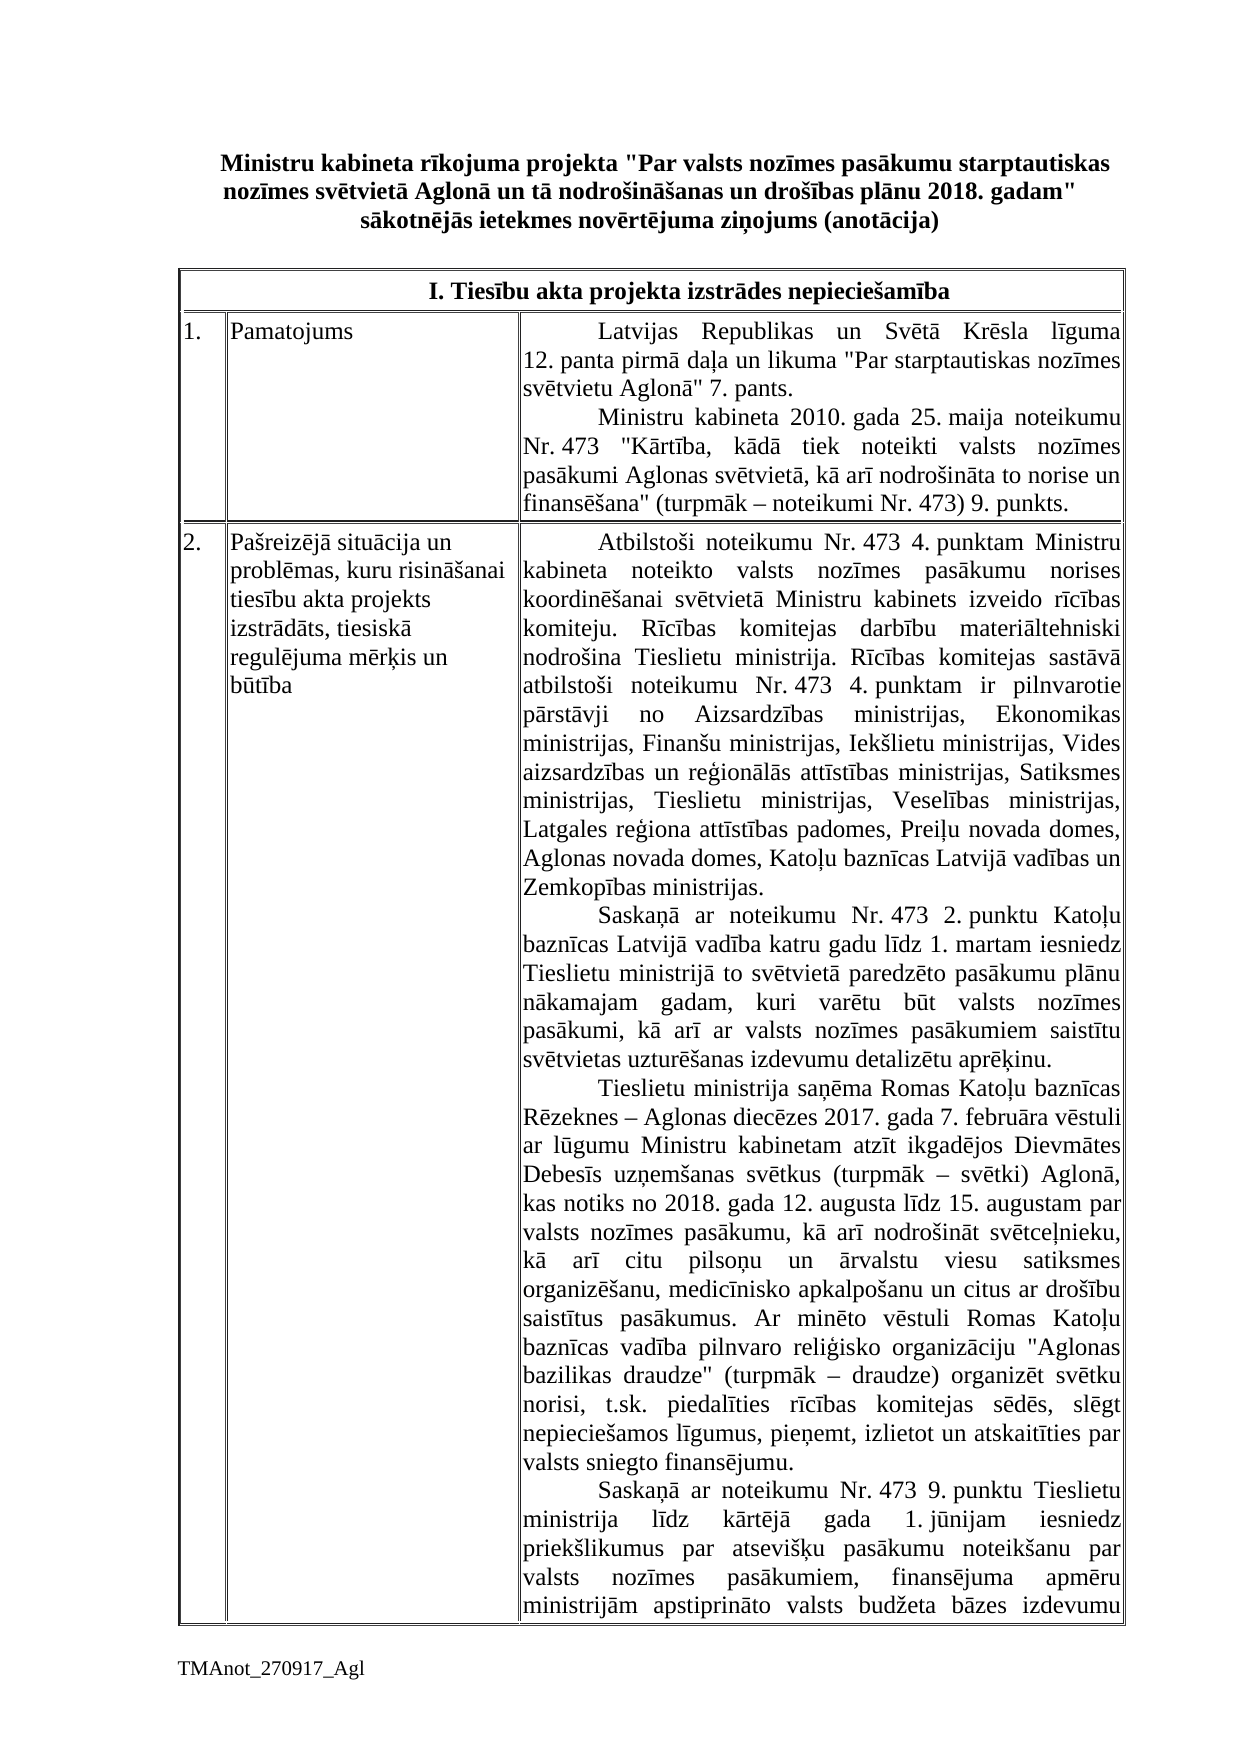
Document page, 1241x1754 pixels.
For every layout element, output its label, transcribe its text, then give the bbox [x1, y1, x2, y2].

table_cell Pamatojums [228, 313, 518, 520]
text Ministru kabineta rīkojuma projekta "Par valsts nozīmes pasākumu starptautiskas nozīmes svētvietā Aglonā un tā nodrošināšanas un drošības plānu 2018. gadam" sākotnējās ietekmes novērtējuma ziņojums (anotācija) [177, 148, 1122, 234]
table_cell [520, 520, 1123, 1622]
table_cell 1. [180, 310, 227, 520]
table_cell 2. [181, 520, 227, 1622]
table_header I. Tiesību akta projekta izstrādes nepieciešamība [181, 271, 1123, 310]
table_cell Latvijas Republikas un Svētā Krēsla līguma 12. panta pirmā daļa un likuma "Par starptautiskas nozīmes svētvietu Aglonā" 7. pants. Ministru kabineta 2010. gada 25. maija noteikumu Nr. 473 "Kārtība, kādā tiek noteikti valsts nozīmes pasākumi Aglonas svētvietā, kā arī nodrošināta to norise un finansēšana" (turpmāk – noteikumi Nr. 473) 9. punkts. [520, 310, 1124, 520]
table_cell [227, 524, 519, 1622]
